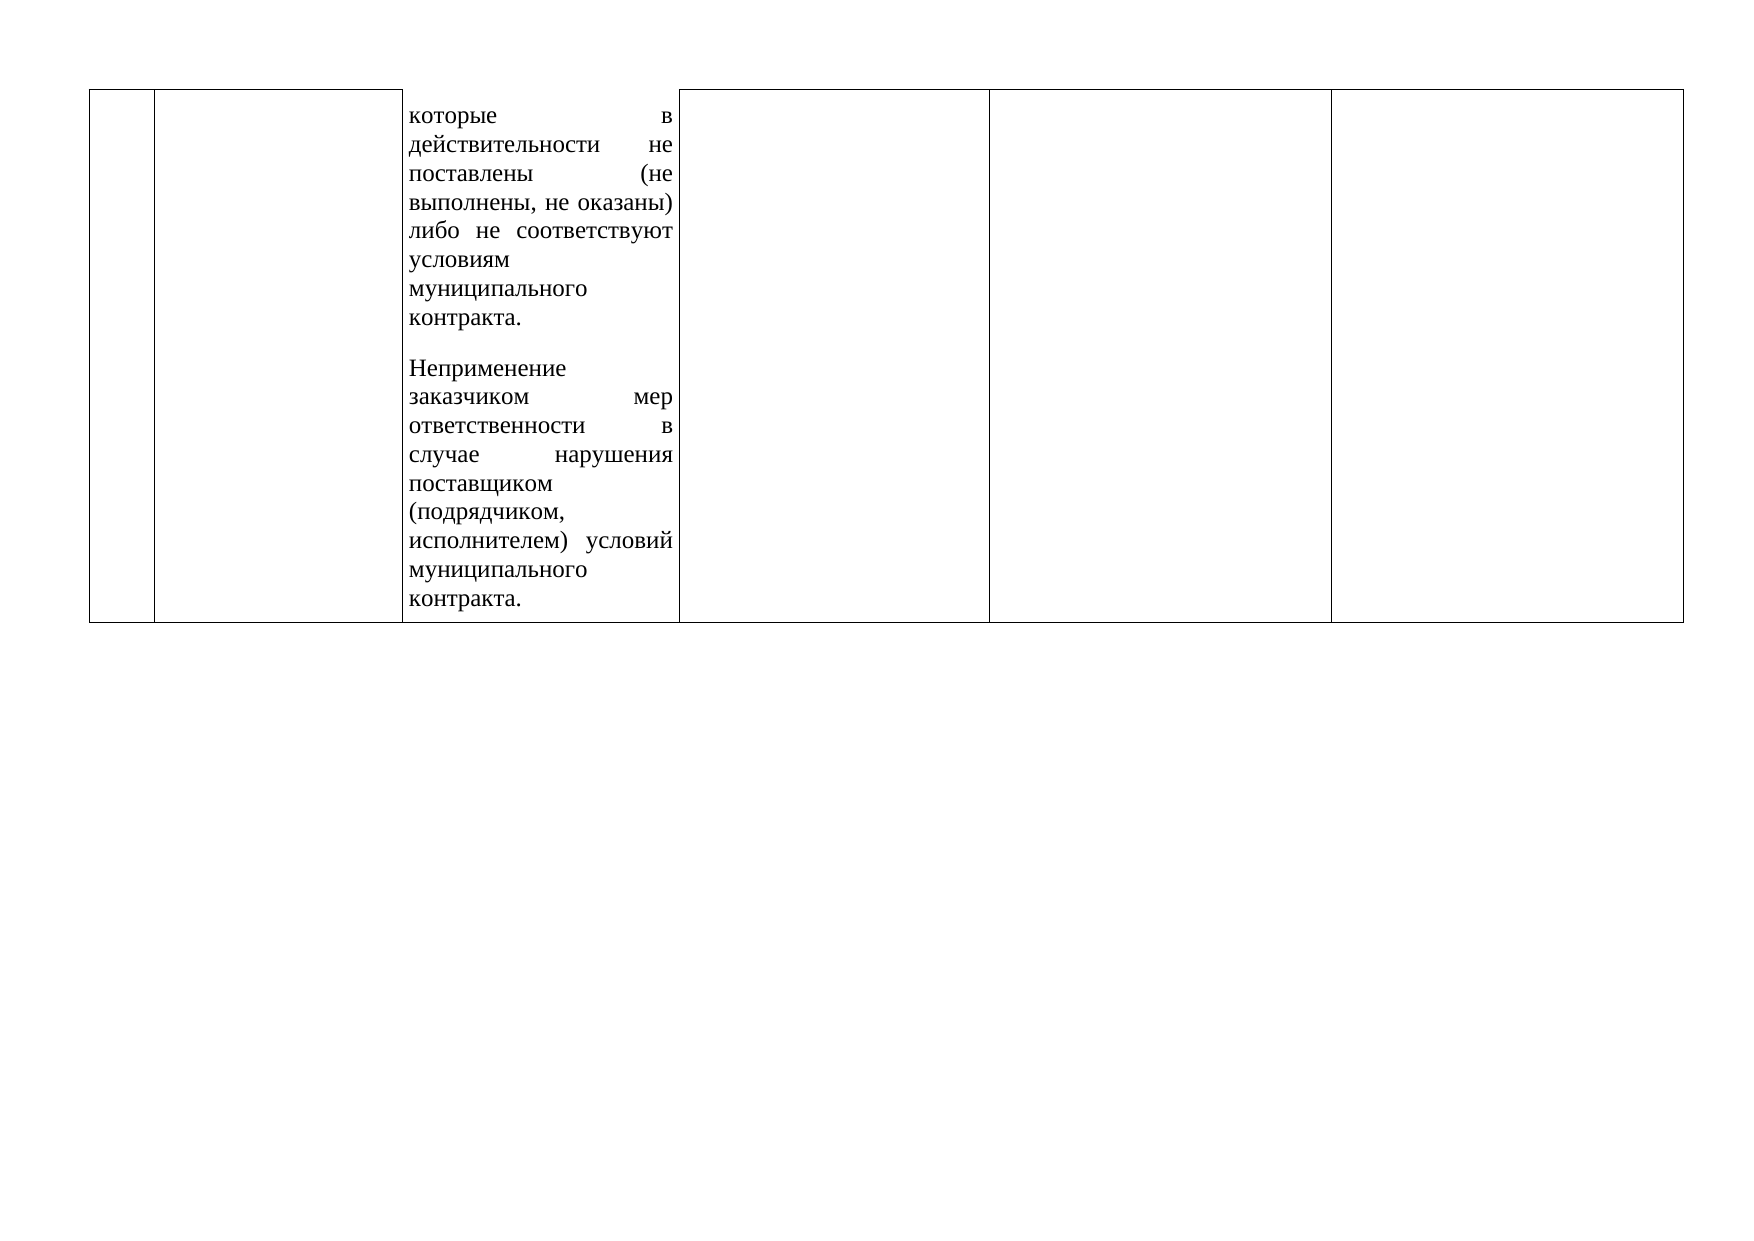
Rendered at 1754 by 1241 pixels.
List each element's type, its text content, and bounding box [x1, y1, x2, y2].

table_cell Неприменение заказчиком мер ответственности в случае нарушения поставщиком (подрядчиком, исполнителем) условий муниципального контракта. [403, 341, 679, 622]
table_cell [403, 89, 679, 341]
